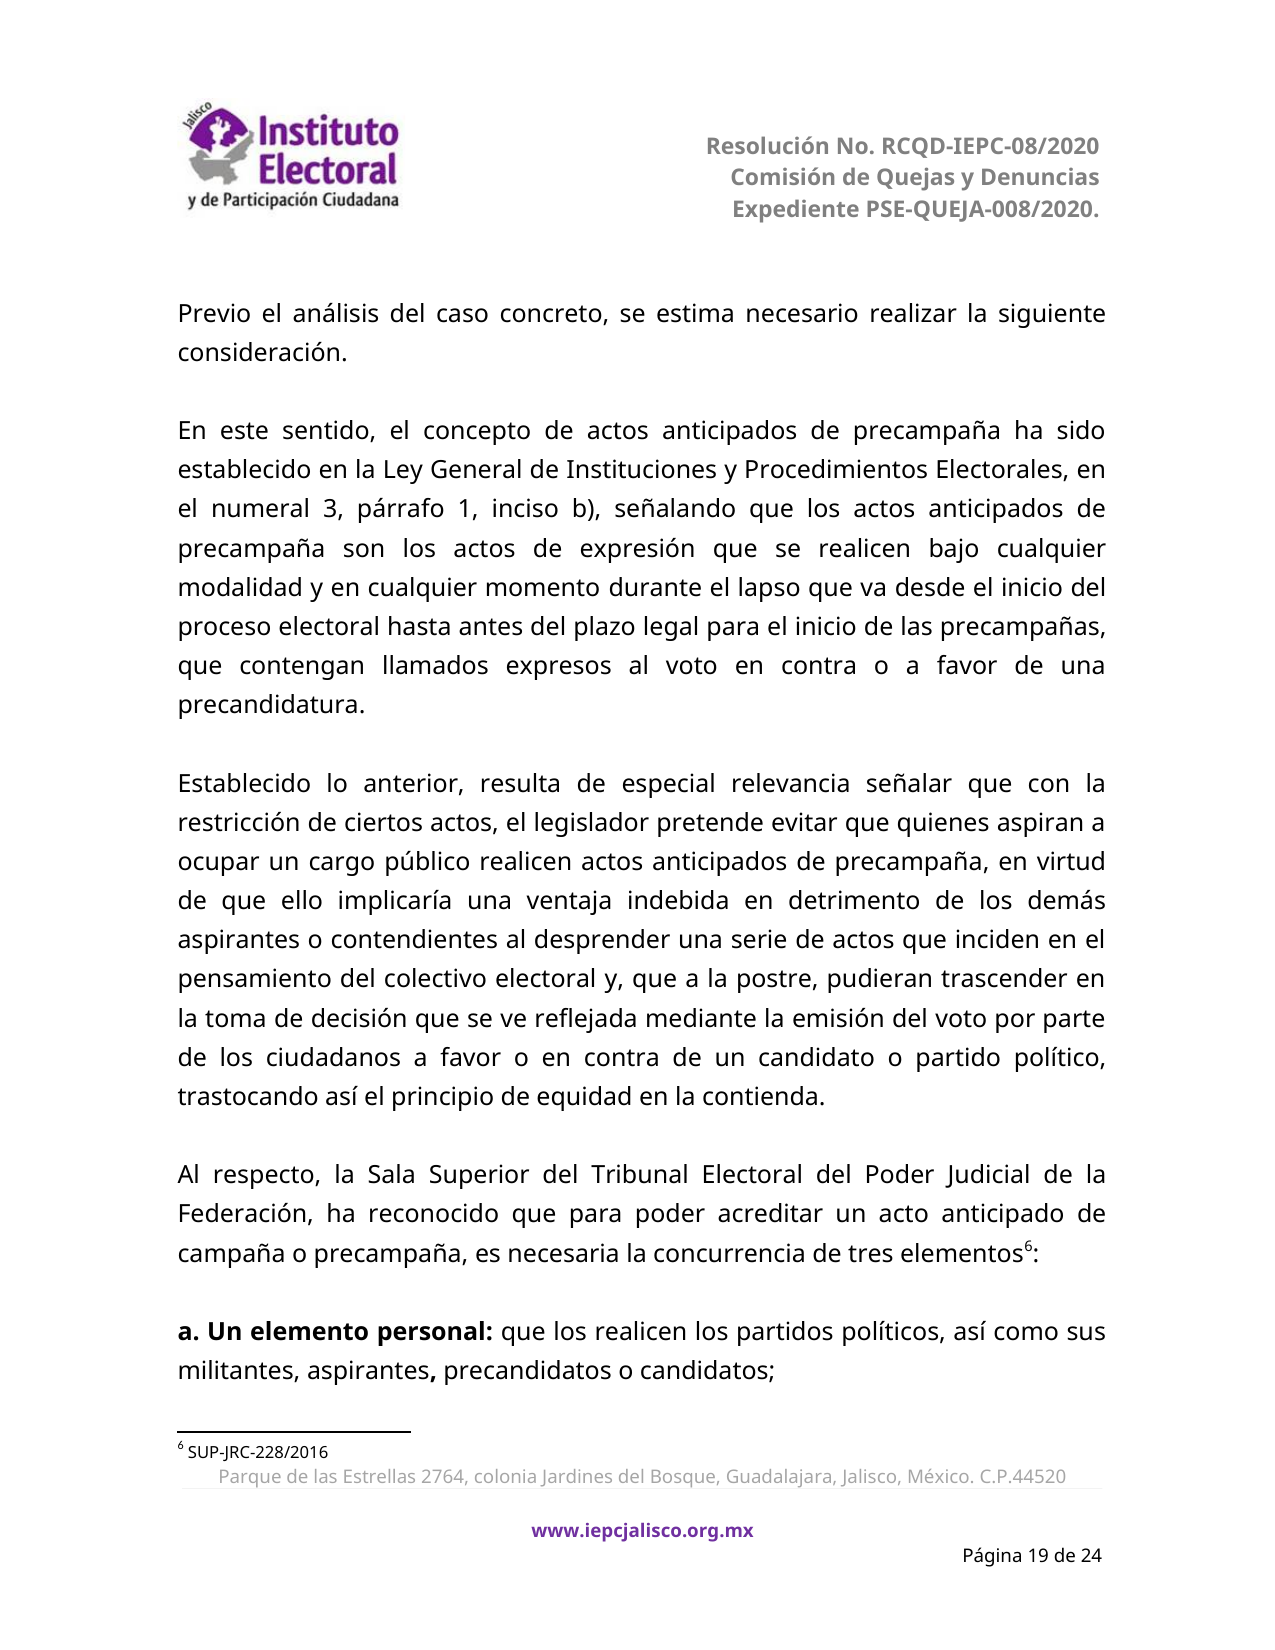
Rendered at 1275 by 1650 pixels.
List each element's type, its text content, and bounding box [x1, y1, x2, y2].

text a. Un elemento personal: que los realicen los partidos políticos, así como sus militantes, aspirantes, precandidatos o candidatos; [177, 1314, 1107, 1387]
picture [177, 98, 406, 220]
text En este sentido, el concepto de actos anticipados de precampaña ha sido establecido en la Ley General de Instituciones y Procedimientos Electorales, en el numeral 3, párrafo 1, inciso b), señalando que los actos anticipados de precampaña son los actos de expresión que se realicen bajo cualquier modalidad y en cualquier momento durante el lapso que va desde el inicio del proceso electoral hasta antes del plazo legal para el inicio de las precampañas, que contengan llamados expresos al voto en contra o a favor de una precandidatura. [177, 413, 1107, 721]
text Establecido lo anterior, resulta de especial relevancia señalar que con la restricción de ciertos actos, el legislador pretende evitar que quienes aspiran a ocupar un cargo público realicen actos anticipados de precampaña, en virtud de que ello implicaría una ventaja indebida en detrimento de los demás aspirantes o contendientes al desprender una serie de actos que inciden en el pensamiento del colectivo electoral y, que a la postre, pudieran trascender en la toma de decisión que se ve reflejada mediante la emisión del voto por parte de los ciudadanos a favor o en contra de un candidato o partido político, trastocando así el principio de equidad en la contienda. [177, 765, 1107, 1113]
text Previo el análisis del caso concreto, se estima necesario realizar la siguiente consideración. [177, 295, 1107, 368]
text Al respecto, la Sala Superior del Tribunal Electoral del Poder Judicial de la Federación, ha reconocido que para poder acreditar un acto anticipado de campaña o precampaña, es necesaria la concurrencia de tres elementos: [177, 1157, 1107, 1269]
